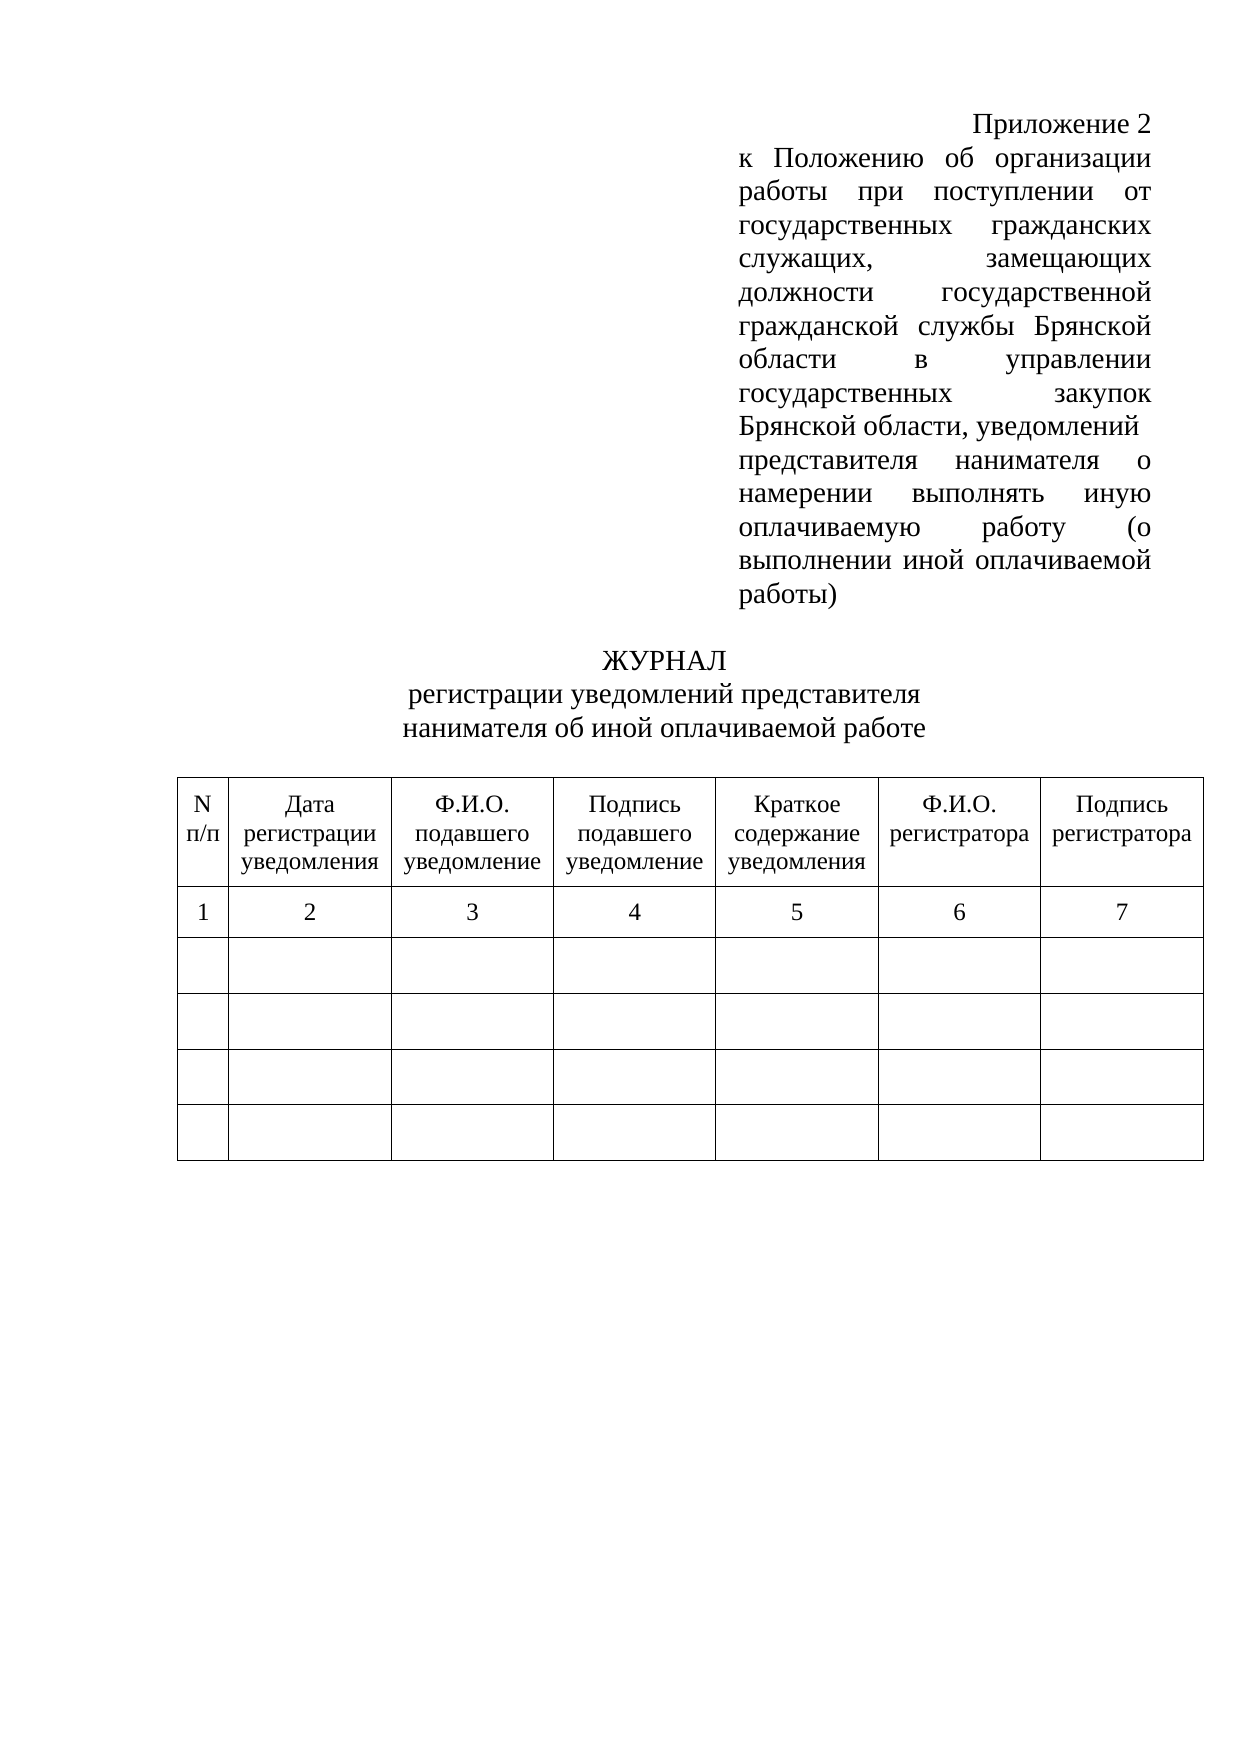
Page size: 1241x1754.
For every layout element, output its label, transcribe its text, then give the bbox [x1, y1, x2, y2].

table_cell 7 [1041, 887, 1203, 937]
table_cell [716, 994, 878, 1048]
table_header Ф.И.О. регистратора [879, 778, 1040, 886]
table_cell 6 [879, 887, 1040, 937]
table_cell [392, 1105, 553, 1160]
table_cell [716, 1050, 878, 1104]
table_cell [716, 1105, 878, 1160]
text Приложение 2 [177, 106, 1152, 140]
text регистрации уведомлений представителя [177, 677, 1152, 710]
table_header Ф.И.О. подавшего уведомление [392, 778, 553, 886]
table_cell [178, 1050, 228, 1104]
text к Положению об организации работы при поступлении от государственных гражданских служащих, замещающих должности государственной гражданской службы Брянской области в управлении государственных закупок Брянской области, уведомлений [738, 140, 1152, 442]
table_header Подпись подавшего уведомление [554, 778, 715, 886]
table_cell [229, 938, 391, 993]
table_header Дата регистрации уведомления [229, 778, 391, 886]
table_cell [178, 1105, 228, 1160]
table_cell [1041, 1105, 1203, 1160]
table_cell [392, 994, 553, 1048]
text представителя нанимателя о намерении выполнять иную оплачиваемую работу (о выполнении иной оплачиваемой работы) [738, 442, 1152, 609]
table_cell [178, 994, 228, 1048]
table_cell [879, 994, 1040, 1048]
table_cell [554, 1050, 715, 1104]
table_cell [1041, 938, 1203, 993]
table_cell [716, 938, 878, 993]
table_cell [1041, 994, 1203, 1048]
table_cell [554, 1105, 715, 1160]
table_cell 4 [554, 887, 715, 937]
table_cell [229, 994, 391, 1048]
text нанимателя об иной оплачиваемой работе [177, 710, 1152, 744]
table_header N п/п [178, 778, 228, 886]
table_cell 5 [716, 887, 878, 937]
table_cell 1 [178, 887, 228, 937]
table_header Краткое содержание уведомления [716, 778, 878, 886]
table_cell [392, 1050, 553, 1104]
table_cell [554, 938, 715, 993]
table_cell [229, 1105, 391, 1160]
table_cell [392, 938, 553, 993]
table_cell 3 [392, 887, 553, 937]
table_cell [879, 1105, 1040, 1160]
text ЖУРНАЛ [177, 643, 1152, 677]
table_header Подпись регистратора [1041, 778, 1203, 886]
table_cell [879, 938, 1040, 993]
table_cell [178, 938, 228, 993]
table_cell [1041, 1050, 1203, 1104]
table_cell [879, 1050, 1040, 1104]
table_cell [554, 994, 715, 1048]
table_cell [229, 1050, 391, 1104]
table_cell 2 [229, 887, 391, 937]
